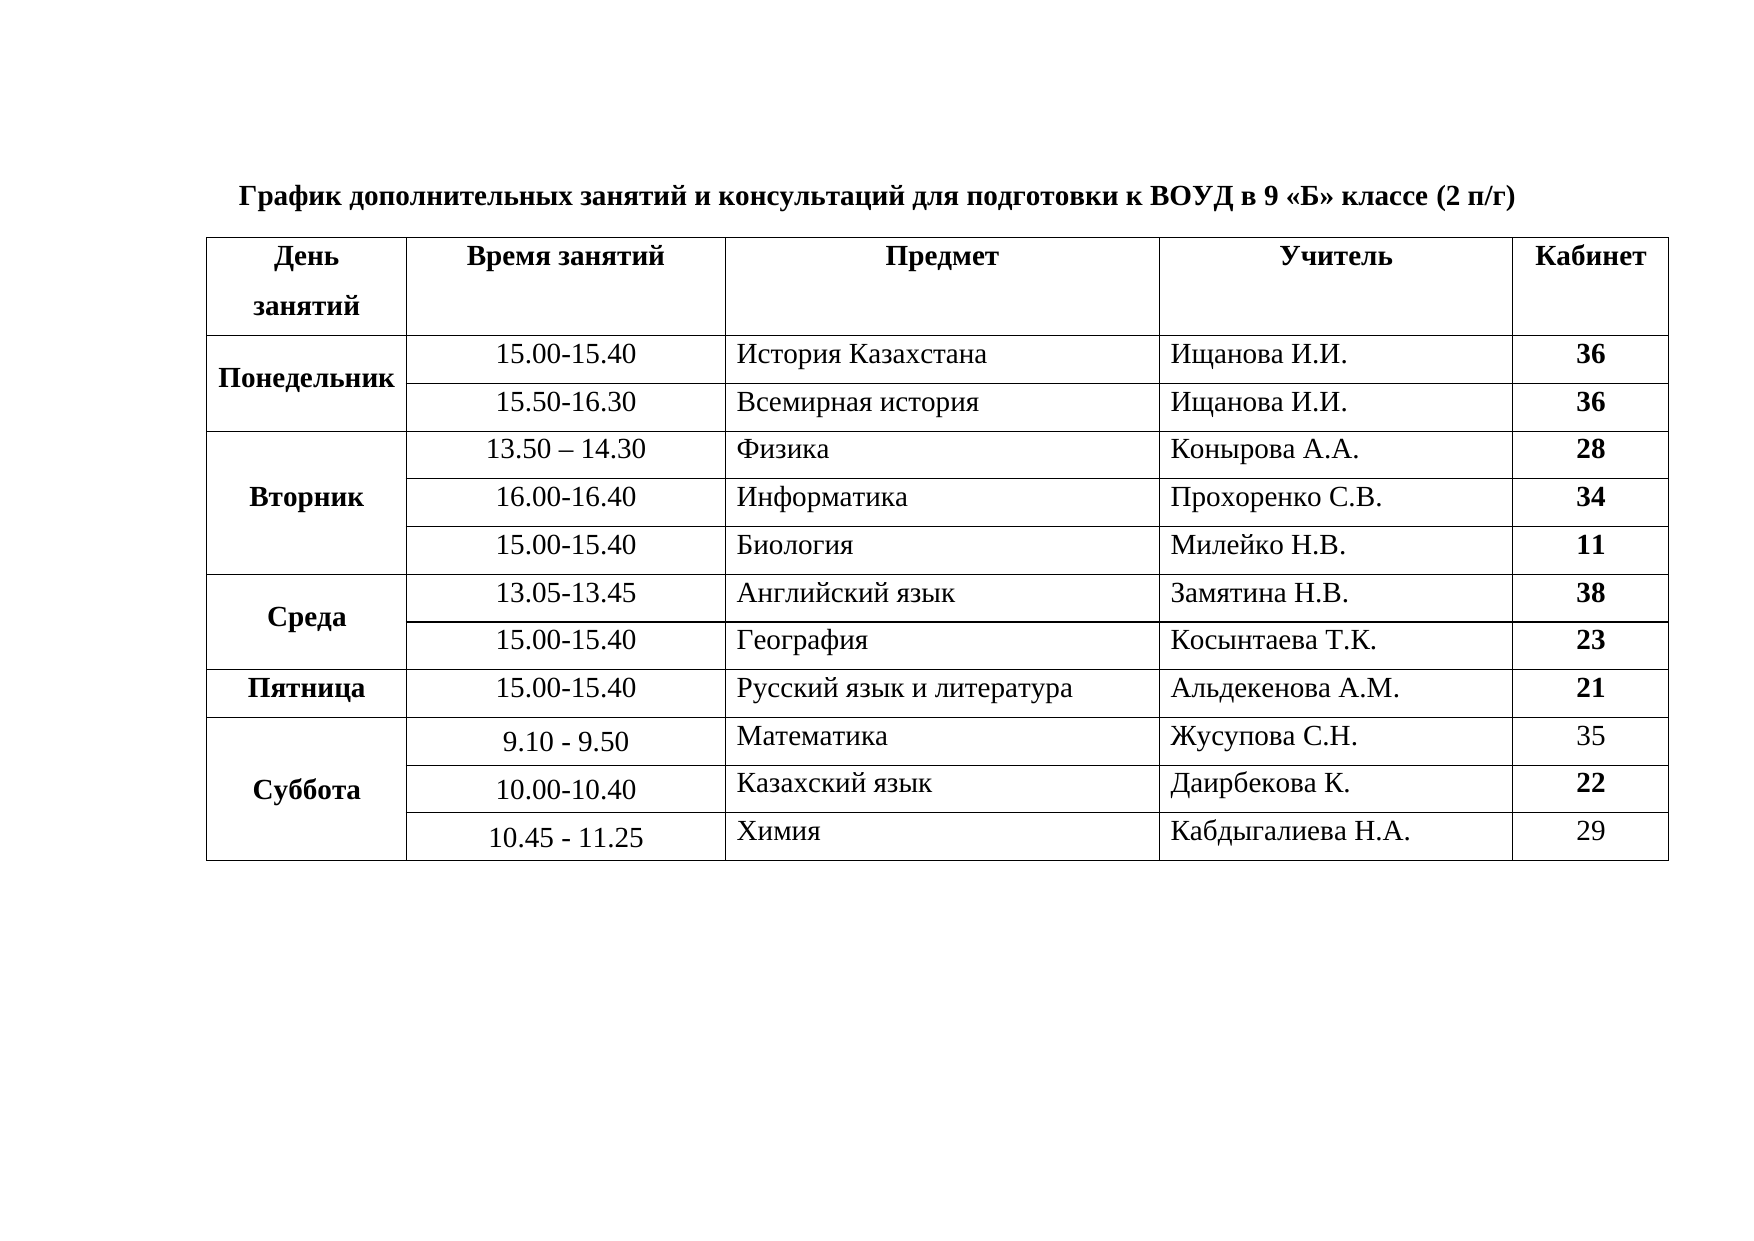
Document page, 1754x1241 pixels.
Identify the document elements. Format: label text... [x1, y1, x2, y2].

table_cell 15.00-15.40 [407, 623, 725, 669]
table_cell 16.00-16.40 [407, 479, 725, 526]
table_header Время занятий [407, 238, 725, 335]
table_cell Среда [207, 575, 406, 669]
table_cell Физика [726, 432, 1159, 478]
table_cell 29 [1513, 813, 1668, 860]
table_cell Жусупова С.Н. [1160, 718, 1512, 764]
table_header Кабинет [1513, 238, 1668, 335]
table_cell Английский язык [726, 575, 1159, 621]
table_cell 9.10 - 9.50 [407, 718, 725, 764]
table_cell Даирбекова К. [1160, 766, 1512, 812]
table_cell Альдекенова А.М. [1160, 670, 1512, 717]
table_cell 15.00-15.40 [407, 527, 725, 574]
table_cell Прохоренко С.В. [1160, 479, 1512, 526]
table_cell География [726, 623, 1159, 669]
table_header День занятий [207, 238, 406, 335]
table_cell 36 [1513, 384, 1668, 431]
table_cell Химия [726, 813, 1159, 860]
table_cell 38 [1513, 575, 1668, 621]
table_cell Ищанова И.И. [1160, 384, 1512, 431]
table_cell 10.00-10.40 [407, 766, 725, 812]
table_cell Биология [726, 527, 1159, 574]
table_cell Пятница [207, 670, 406, 717]
table_cell Всемирная история [726, 384, 1159, 431]
table_cell Конырова А.А. [1160, 432, 1512, 478]
table_cell 23 [1513, 623, 1668, 669]
table_cell 13.05-13.45 [407, 575, 725, 621]
table_header Учитель [1160, 238, 1512, 335]
table_cell Понедельник [207, 336, 406, 431]
table_cell 11 [1513, 527, 1668, 574]
text График дополнительных занятий и консультаций для подготовки к ВОУД в 9 «Б» классе (2 п/г) [118, 178, 1636, 211]
table_cell Замятина Н.В. [1160, 575, 1512, 621]
table_cell 10.45 - 11.25 [407, 813, 725, 860]
table_cell Вторник [207, 432, 406, 574]
table_cell 36 [1513, 336, 1668, 383]
table_cell 28 [1513, 432, 1668, 478]
table_cell История Казахстана [726, 336, 1159, 383]
table_cell Информатика [726, 479, 1159, 526]
table_cell 22 [1513, 766, 1668, 812]
table_cell 15.00-15.40 [407, 670, 725, 717]
table_cell 13.50 – 14.30 [407, 432, 725, 478]
table_cell 21 [1513, 670, 1668, 717]
table_cell 15.00-15.40 [407, 336, 725, 383]
table_cell Милейко Н.В. [1160, 527, 1512, 574]
table_cell Суббота [207, 718, 406, 860]
table_cell Русский язык и литература [726, 670, 1159, 717]
table_cell Математика [726, 718, 1159, 764]
table_cell Ищанова И.И. [1160, 336, 1512, 383]
table_header Предмет [726, 238, 1159, 335]
table_cell Кабдыгалиева Н.А. [1160, 813, 1512, 860]
table_cell Казахский язык [726, 766, 1159, 812]
table_cell Косынтаева Т.К. [1160, 623, 1512, 669]
table_cell 34 [1513, 479, 1668, 526]
table_cell 35 [1513, 718, 1668, 764]
table_cell 15.50-16.30 [407, 384, 725, 431]
